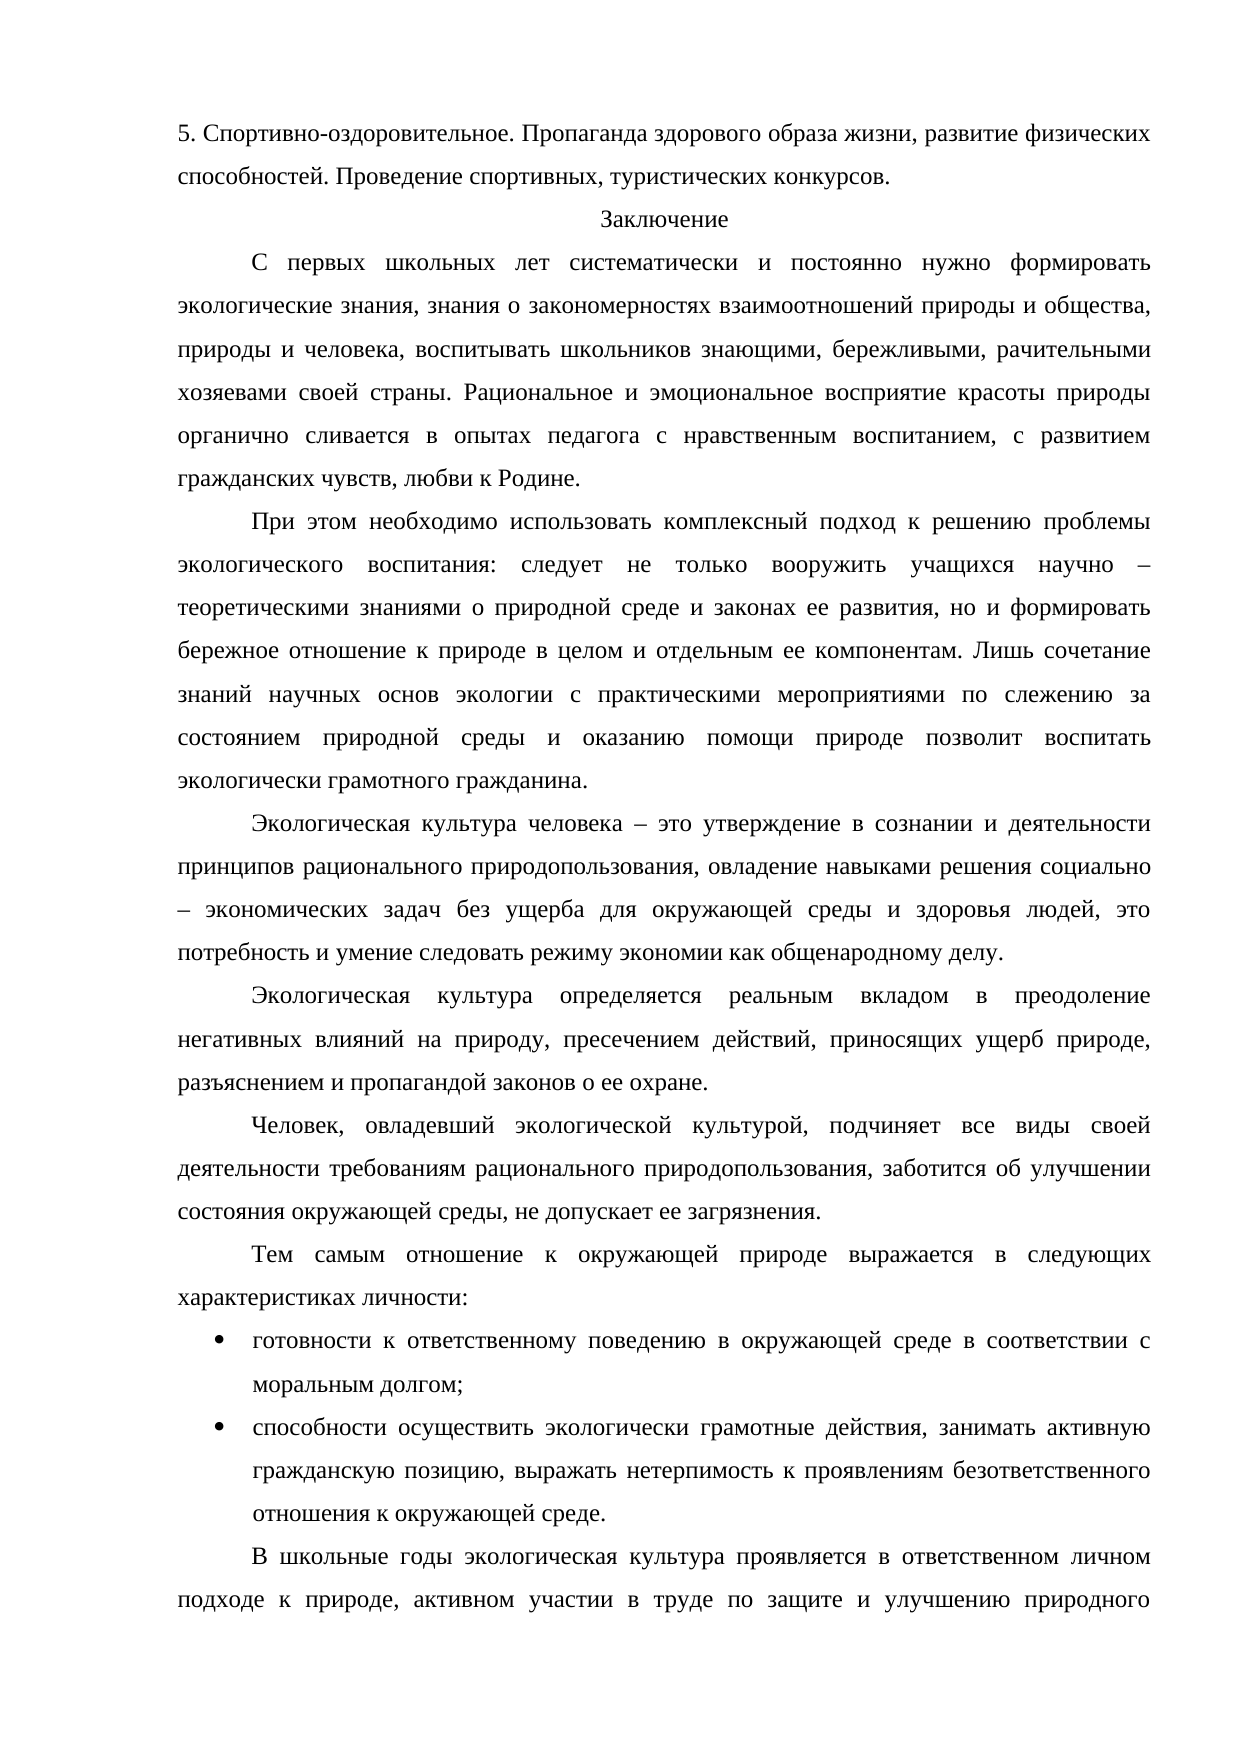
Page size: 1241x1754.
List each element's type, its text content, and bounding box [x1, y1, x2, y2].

text При этом необходимо использовать комплексный подход к решению проблемы экологического воспитания: следует не только вооружить учащихся научно – теоретическими знаниями о природной среде и законах ее развития, но и формировать бережное отношение к природе в целом и отдельным ее компонентам. Лишь сочетание знаний научных основ экологии с практическими мероприятиями по слежению за состоянием природной среды и оказанию помощи природе позволит воспитать экологически грамотного гражданина. [177, 506, 1152, 794]
text Тем самым отношение к окружающей природе выражается в следующих характеристиках личности: [177, 1239, 1152, 1311]
text 5. Спортивно-оздоровительное. Пропаганда здорового образа жизни, развитие физических способностей. Проведение спортивных, туристических конкурсов. [177, 118, 1152, 190]
text Человек, овладевший экологической культурой, подчиняет все виды своей деятельности требованиям рационального природопользования, заботится об улучшении состояния окружающей среды, не допускает ее загрязнения. [177, 1110, 1152, 1225]
text Экологическая культура определяется реальным вкладом в преодоление негативных влияний на природу, пресечением действий, приносящих ущерб природе, разъяснением и пропагандой законов о ее охране. [177, 981, 1152, 1096]
text Заключение [177, 204, 1152, 233]
text С первых школьных лет систематически и постоянно нужно формировать экологические знания, знания о закономерностях взаимоотношений природы и общества, природы и человека, воспитывать школьников знающими, бережливыми, рачительными хозяевами своей страны. Рациональное и эмоциональное восприятие красоты природы органично сливается в опытах педагога с нравственным воспитанием, с развитием гражданских чувств, любви к Родине. [177, 247, 1152, 492]
list способности осуществить экологически грамотные действия, занимать активную гражданскую позицию, выражать нетерпимость к проявлениям безответственного отношения к окружающей среде. [215, 1412, 1152, 1527]
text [177, 1541, 1152, 1613]
text Экологическая культура человека – это утверждение в сознании и деятельности принципов рационального природопользования, овладение навыками решения социально – экономических задач без ущерба для окружающей среды и здоровья людей, это потребность и умение следовать режиму экономии как общенародному делу. [177, 808, 1152, 966]
list готовности к ответственному поведению в окружающей среде в соответствии с моральным долгом; [215, 1326, 1152, 1397]
